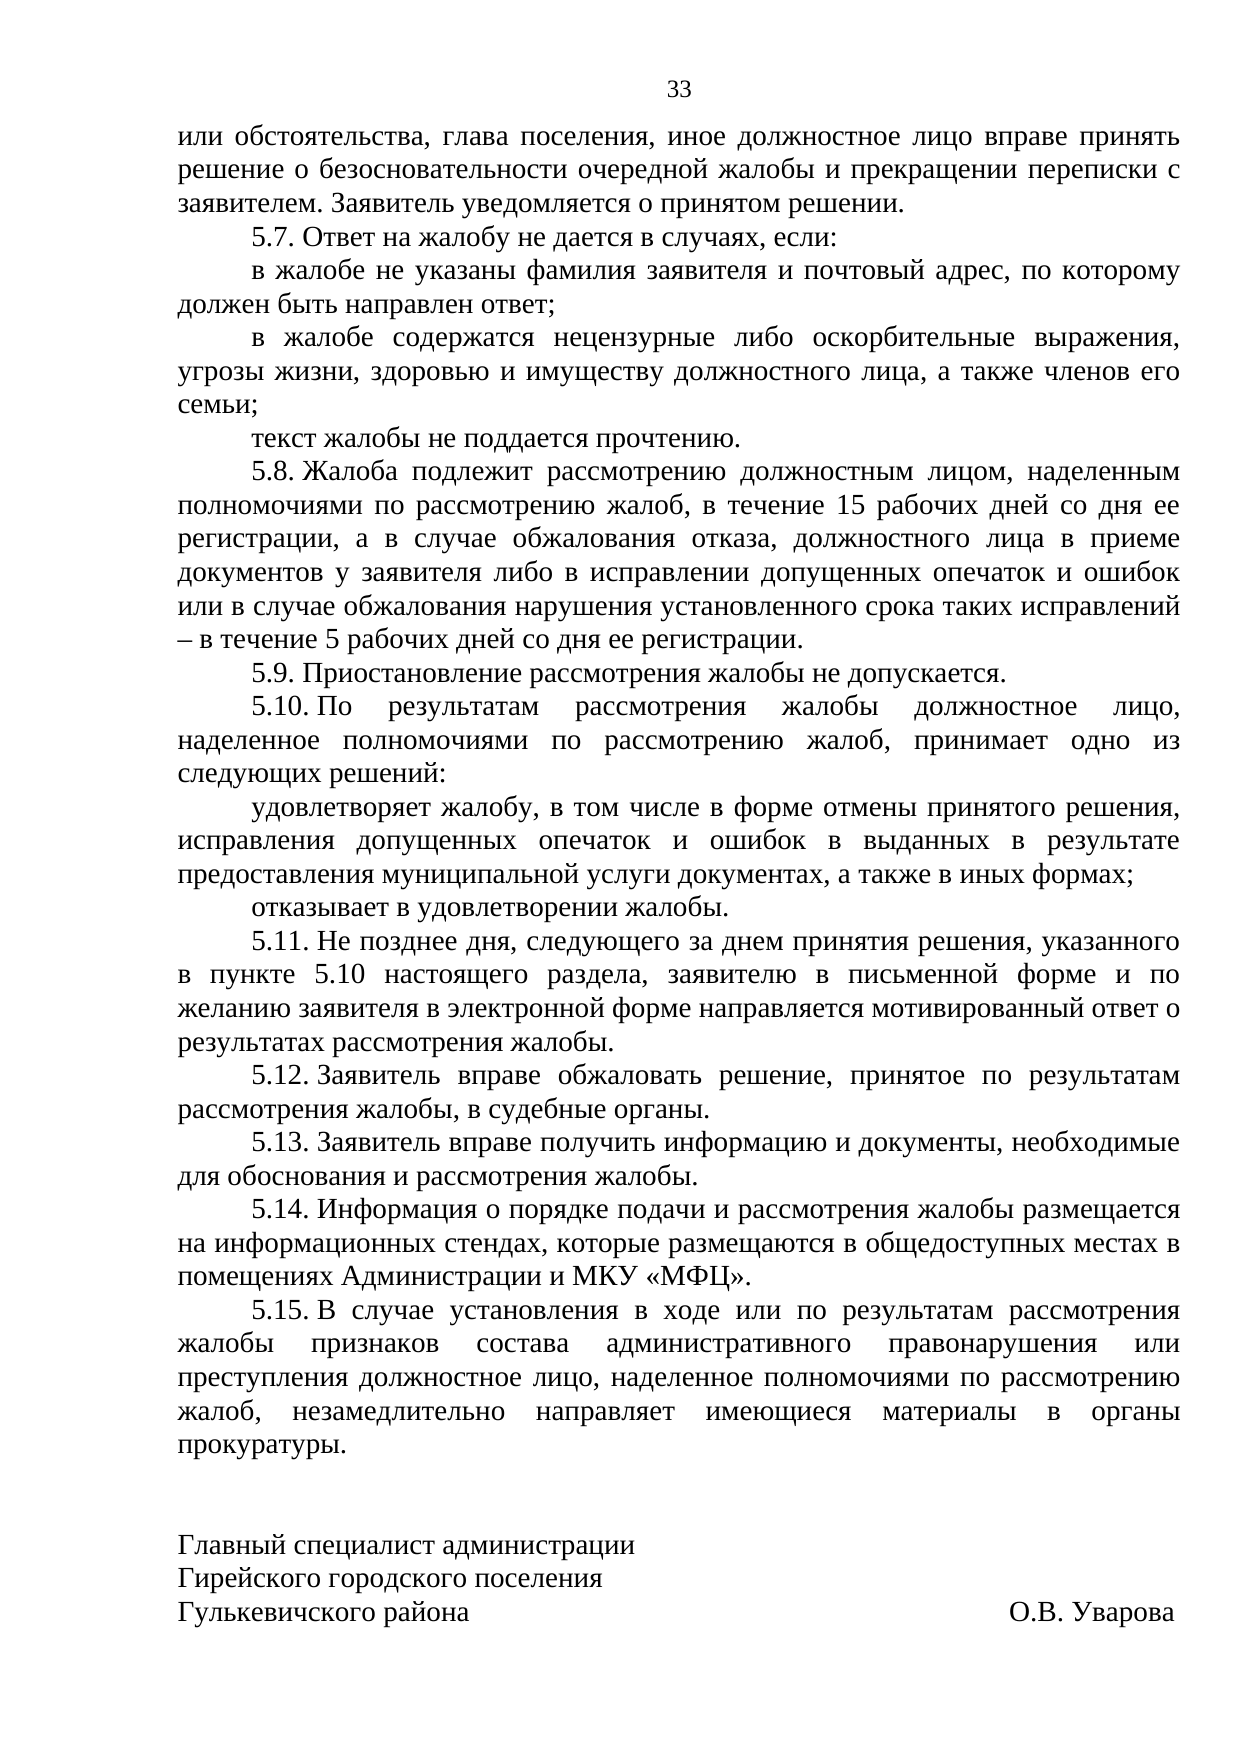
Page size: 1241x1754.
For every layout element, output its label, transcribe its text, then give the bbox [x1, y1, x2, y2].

text 5.7. Ответ на жалобу не дается в случаях, если: [177, 219, 1181, 252]
text 5.14. Информация о порядке подачи и рассмотрения жалобы размещается на информационных стендах, которые размещаются в общедоступных местах в помещениях Администрации и МКУ «МФЦ». [177, 1191, 1181, 1292]
text удовлетворяет жалобу, в том числе в форме отмены принятого решения, исправления допущенных опечаток и ошибок в выданных в результате предоставления муниципальной услуги документах, а также в иных формах; [177, 789, 1181, 889]
text 5.8. Жалоба подлежит рассмотрению должностным лицом, наделенным полномочиями по рассмотрению жалоб, в течение 15 рабочих дней со дня ее регистрации, а в случае обжалования отказа, должностного лица в приеме документов у заявителя либо в исправлении допущенных опечаток и ошибок или в случае обжалования нарушения установленного срока таких исправлений – в течение 5 рабочих дней со дня ее регистрации. [177, 453, 1181, 655]
text 5.10. По результатам рассмотрения жалобы должностное лицо, наделенное полномочиями по рассмотрению жалоб, принимает одно из следующих решений: [177, 688, 1181, 789]
text в жалобе содержатся нецензурные либо оскорбительные выражения, угрозы жизни, здоровью и имуществу должностного лица, а также членов его семьи; [177, 319, 1181, 420]
text Гулькевичского района О.В. Уварова [177, 1594, 1181, 1627]
text отказывает в удовлетворении жалобы. [177, 889, 1181, 923]
text 5.13. Заявитель вправе получить информацию и документы, необходимые для обоснования и рассмотрения жалобы. [177, 1124, 1181, 1191]
text 5.11. Не позднее дня, следующего за днем принятия решения, указанного в пункте 5.10 настоящего раздела, заявителю в письменной форме и по желанию заявителя в электронной форме направляется мотивированный ответ о результатах рассмотрения жалобы. [177, 923, 1181, 1057]
text Гирейского городского поселения [177, 1560, 1181, 1594]
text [177, 118, 1181, 219]
text 5.12. Заявитель вправе обжаловать решение, принятое по результатам рассмотрения жалобы, в судебные органы. [177, 1057, 1181, 1124]
text 5.9. Приостановление рассмотрения жалобы не допускается. [177, 655, 1181, 688]
text текст жалобы не поддается прочтению. [177, 420, 1181, 453]
text в жалобе не указаны фамилия заявителя и почтовый адрес, по которому должен быть направлен ответ; [177, 252, 1181, 319]
text Главный специалист администрации [177, 1527, 1181, 1560]
text 5.15. В случае установления в ходе или по результатам рассмотрения жалобы признаков состава административного правонарушения или преступления должностное лицо, наделенное полномочиями по рассмотрению жалоб, незамедлительно направляет имеющиеся материалы в органы прокуратуры. [177, 1292, 1181, 1460]
